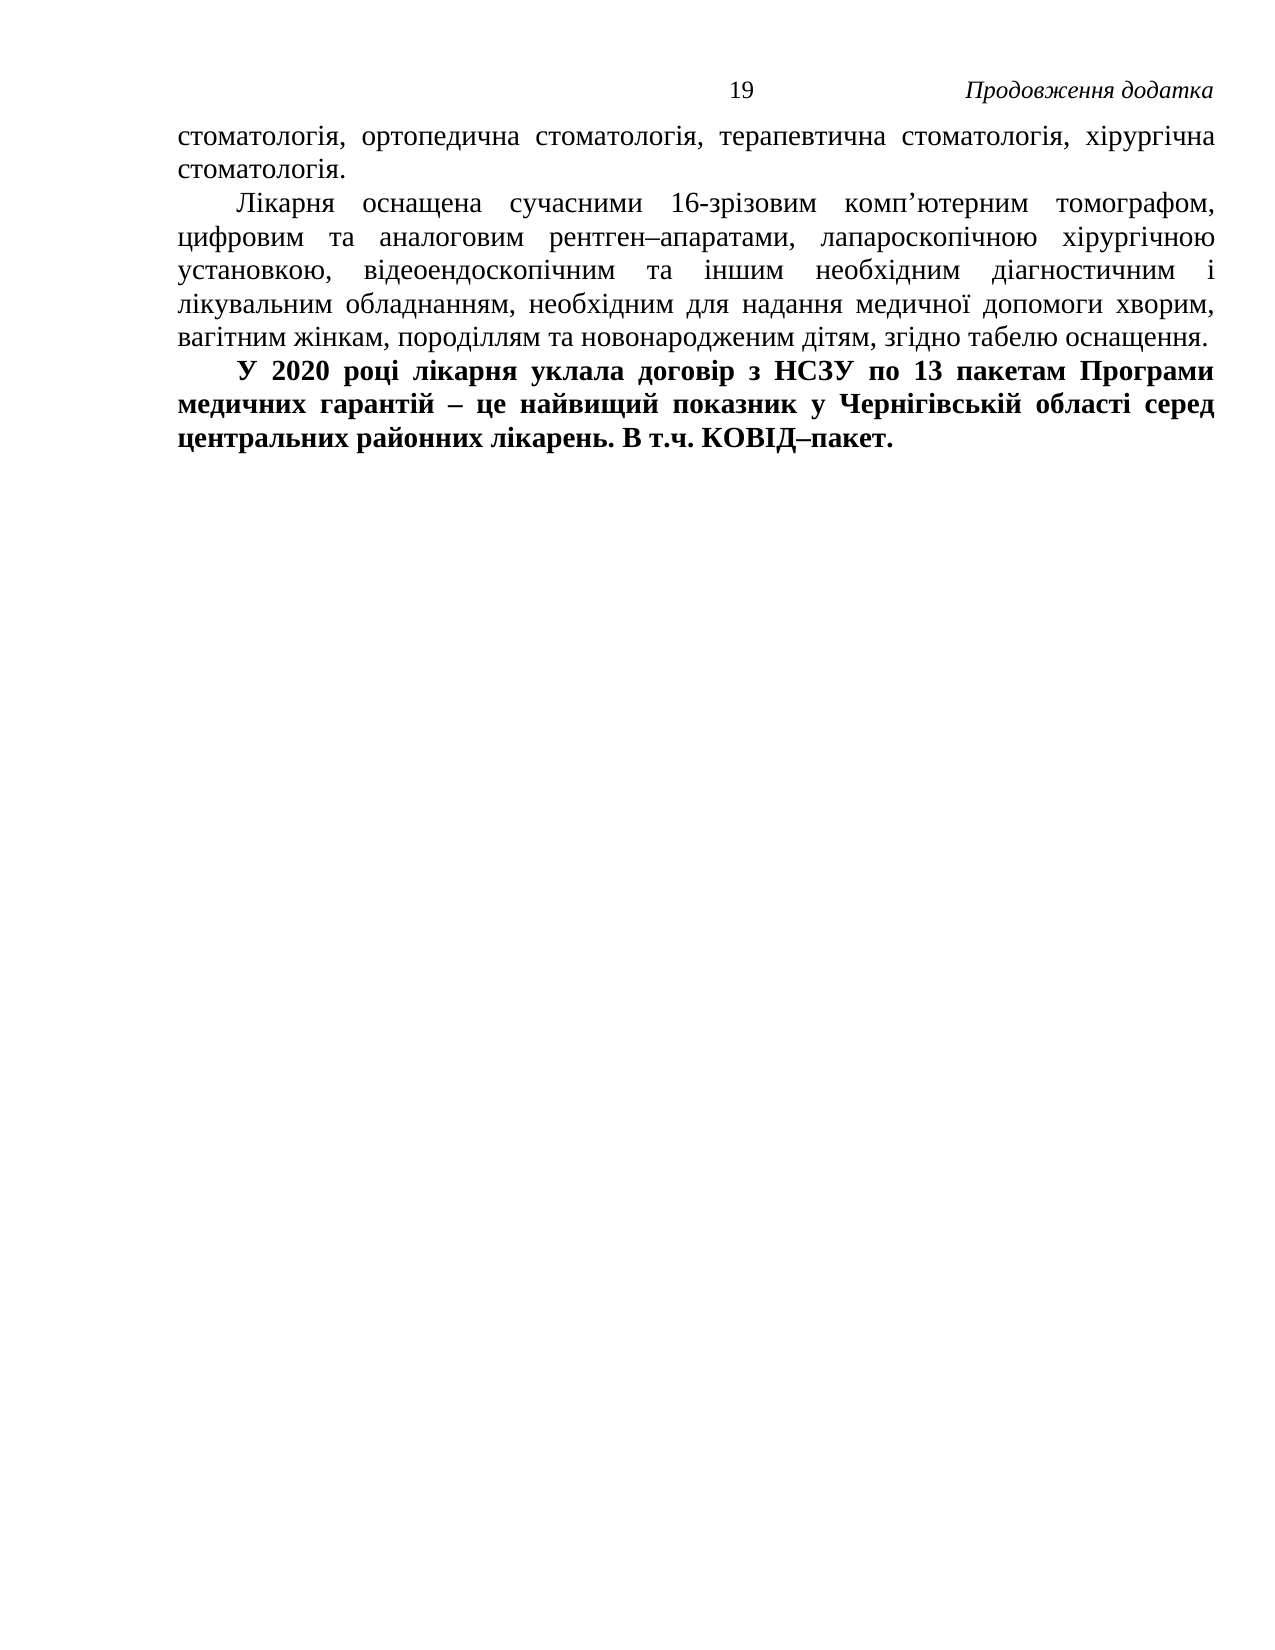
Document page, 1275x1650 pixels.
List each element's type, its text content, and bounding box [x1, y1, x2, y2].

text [177, 118, 1216, 185]
text Лікарня оснащена сучасними 16-зрізовим комп’ютерним томографом, цифровим та аналоговим рентген–апаратами, лапароскопічною хірургічною установкою, відеоендоскопічним та іншим необхідним діагностичним і лікувальним обладнанням, необхідним для надання медичної допомоги хворим, вагітним жінкам, породіллям та новонародженим дітям, згідно табелю оснащення. [177, 185, 1216, 353]
text У 2020 році лікарня уклала договір з НСЗУ по 13 пакетам Програми медичних гарантій – це найвищий показник у Чернігівській області серед центральних районних лікарень. В т.ч. КОВІД–пакет. [177, 353, 1216, 453]
